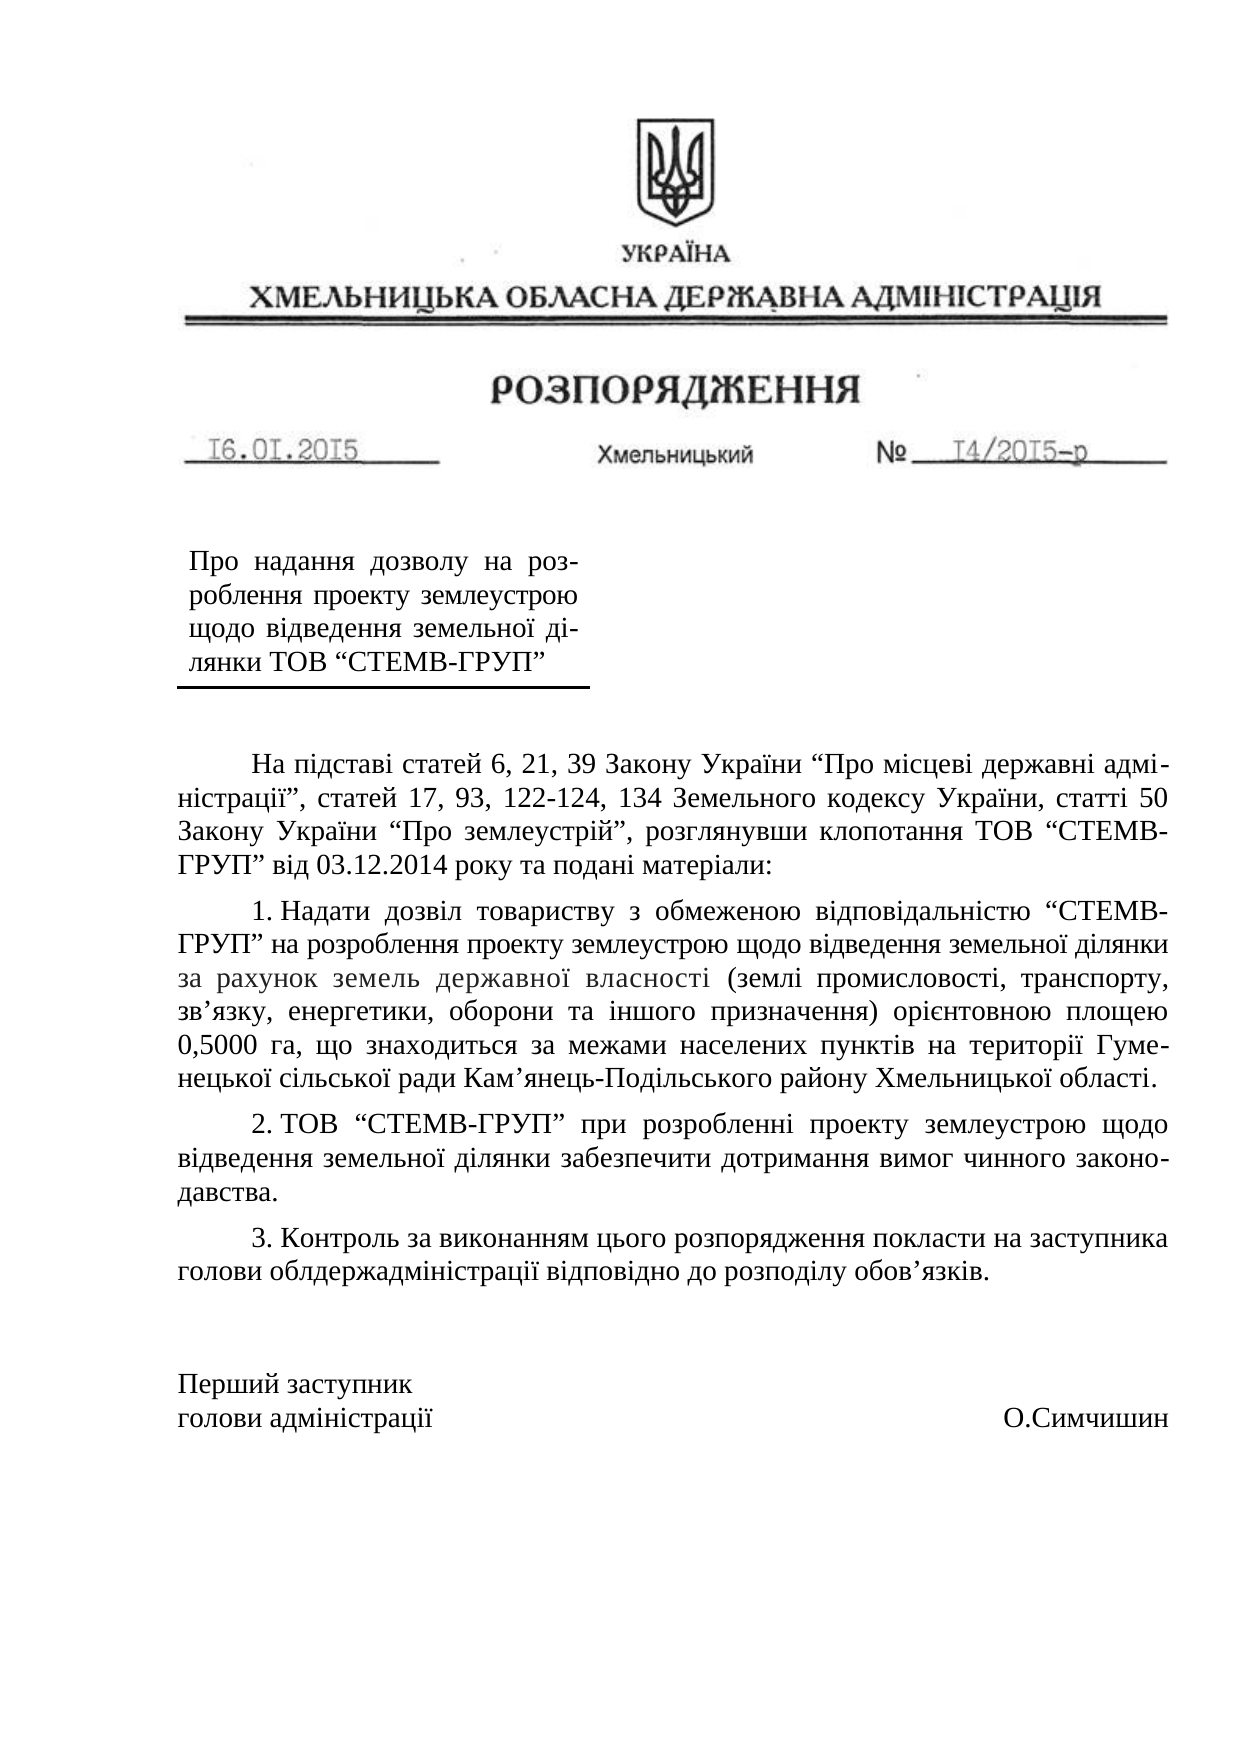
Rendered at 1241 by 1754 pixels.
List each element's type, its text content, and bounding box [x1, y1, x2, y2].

text На підставі статей 6, 21, 39 Закону України “Про місцеві державні адміністрації”, статей 17, 93, 122-124, 134 Земельного кодексу України, статті 50 Закону України “Про землеустрій”, розглянувши клопотання ТОВ “СТЕМВ-ГРУП” від 03.12.2014 року та подані матеріали: [177, 746, 1169, 880]
text голови адміністрації О.Симчишин [177, 1400, 1169, 1433]
text 1. Надати дозвіл товариству з обмеженою відповідальністю “СТЕМВ-ГРУП” на розроблення проекту землеустрою щодо відведення земельної ділянки за рахунок земель державної власності (землі промисловості, транспорту, зв’язку, енергетики, оборони та іншого призначення) орієнтовною площею , що знаходиться за межами населених пунктів на території Гуменецької сільської ради Кам’янець-Подільського району Хмельницької області. [177, 893, 1169, 1094]
text 2. ТОВ “СТЕМВ-ГРУП” при розробленні проекту землеустрою щодо відведення земельної ділянки забезпечити дотримання вимог чинного законодавства. [177, 1107, 1169, 1207]
table_header Про надання дозволу на розроблення проекту землеустрою щодо відведення земельної ділянки ТОВ “СТЕМВ-ГРУП” [177, 544, 590, 686]
text Перший заступник [177, 1366, 1169, 1400]
picture [178, 118, 1169, 472]
text 3. Контроль за виконанням цього розпорядження покласти на заступника голови облдержадміністрації відповідно до розподілу обов’язків. [177, 1220, 1169, 1287]
